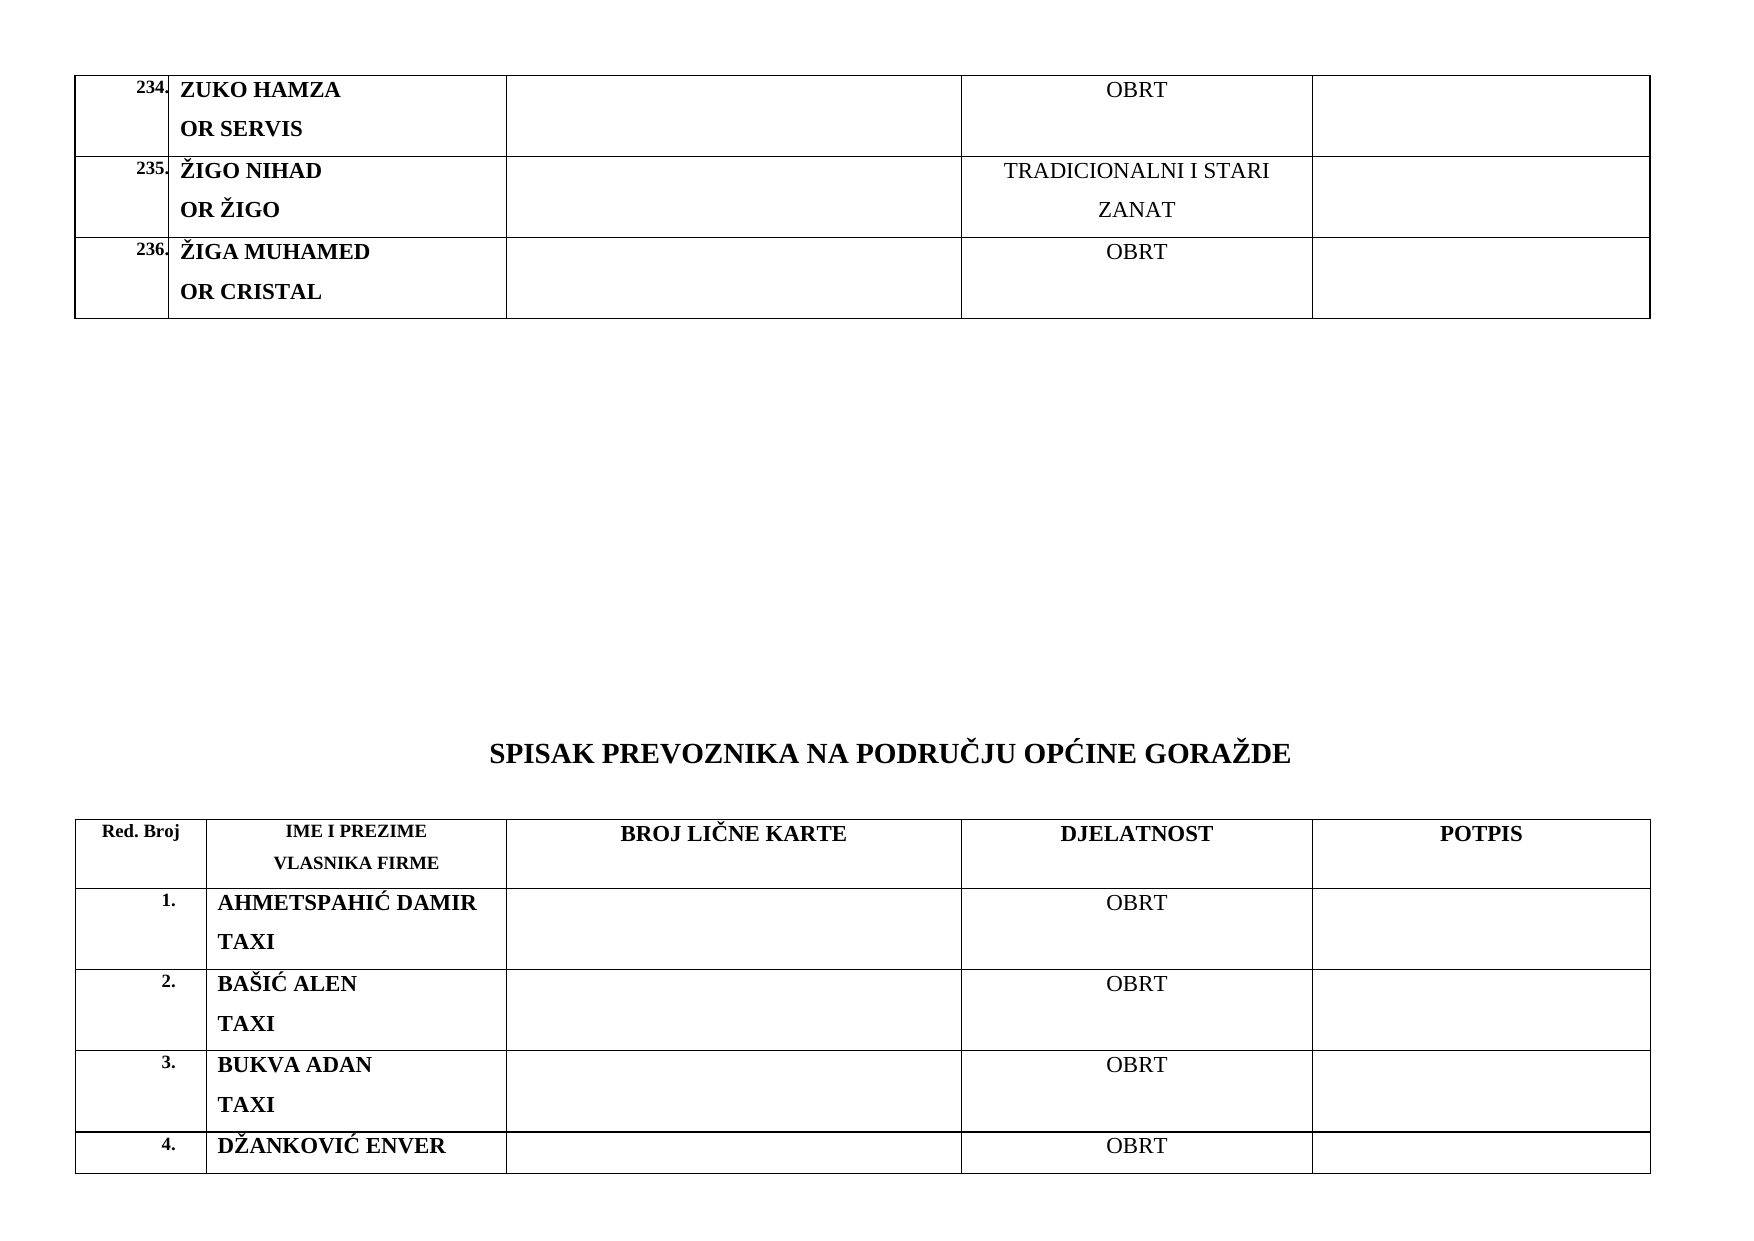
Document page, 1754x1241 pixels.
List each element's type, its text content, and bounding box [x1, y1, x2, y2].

table_cell [507, 238, 961, 318]
table_cell OBRT [962, 1133, 1312, 1173]
table_cell OBRT [962, 76, 1312, 156]
table_cell [1313, 970, 1650, 1050]
table_cell [507, 1051, 961, 1131]
table_cell [507, 76, 961, 156]
table_cell OBRT [962, 1051, 1312, 1131]
table_header BROJ LIČNE KARTE [507, 820, 961, 888]
table_cell [76, 238, 168, 318]
table_header IME I PREZIME VLASNIKA FIRME [207, 820, 506, 888]
table_cell ZUKO HAMZA OR SERVIS [169, 76, 506, 156]
table_cell [76, 157, 168, 237]
table_cell ŽIGA MUHAMED OR CRISTAL [169, 238, 506, 318]
table_cell [76, 889, 206, 969]
table_cell [1313, 1133, 1650, 1173]
table_cell TRADICIONALNI I STARI ZANAT [962, 157, 1312, 237]
table_cell [507, 157, 961, 237]
table_cell [1313, 889, 1650, 969]
table_cell [507, 970, 961, 1050]
table_cell ŽIGO NIHAD OR ŽIGO [169, 157, 506, 237]
table_header POTPIS [1313, 820, 1650, 888]
table_cell [1313, 238, 1649, 318]
table_cell [76, 1133, 206, 1173]
table_cell [76, 970, 206, 1050]
table_header DJELATNOST [962, 820, 1312, 888]
table_cell [1313, 1051, 1650, 1131]
table_cell OBRT [962, 970, 1312, 1050]
table_cell [1313, 157, 1649, 237]
table_cell BUKVA ADAN TAXI [207, 1051, 506, 1131]
table_cell [76, 76, 168, 156]
text SPISAK PREVOZNIKA NA PODRUČJU OPĆINE GORAŽDE [75, 736, 1706, 770]
table_cell OBRT [962, 889, 1312, 969]
table_cell [507, 1133, 961, 1173]
table_cell [1313, 76, 1649, 156]
table_cell BAŠIĆ ALEN TAXI [207, 970, 506, 1050]
table_cell AHMETSPAHIĆ DAMIR TAXI [207, 889, 506, 969]
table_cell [207, 1133, 506, 1173]
table_cell [76, 1051, 206, 1131]
table_cell OBRT [962, 238, 1312, 318]
table_cell [507, 889, 961, 969]
table_header Red. Broj [76, 820, 206, 888]
